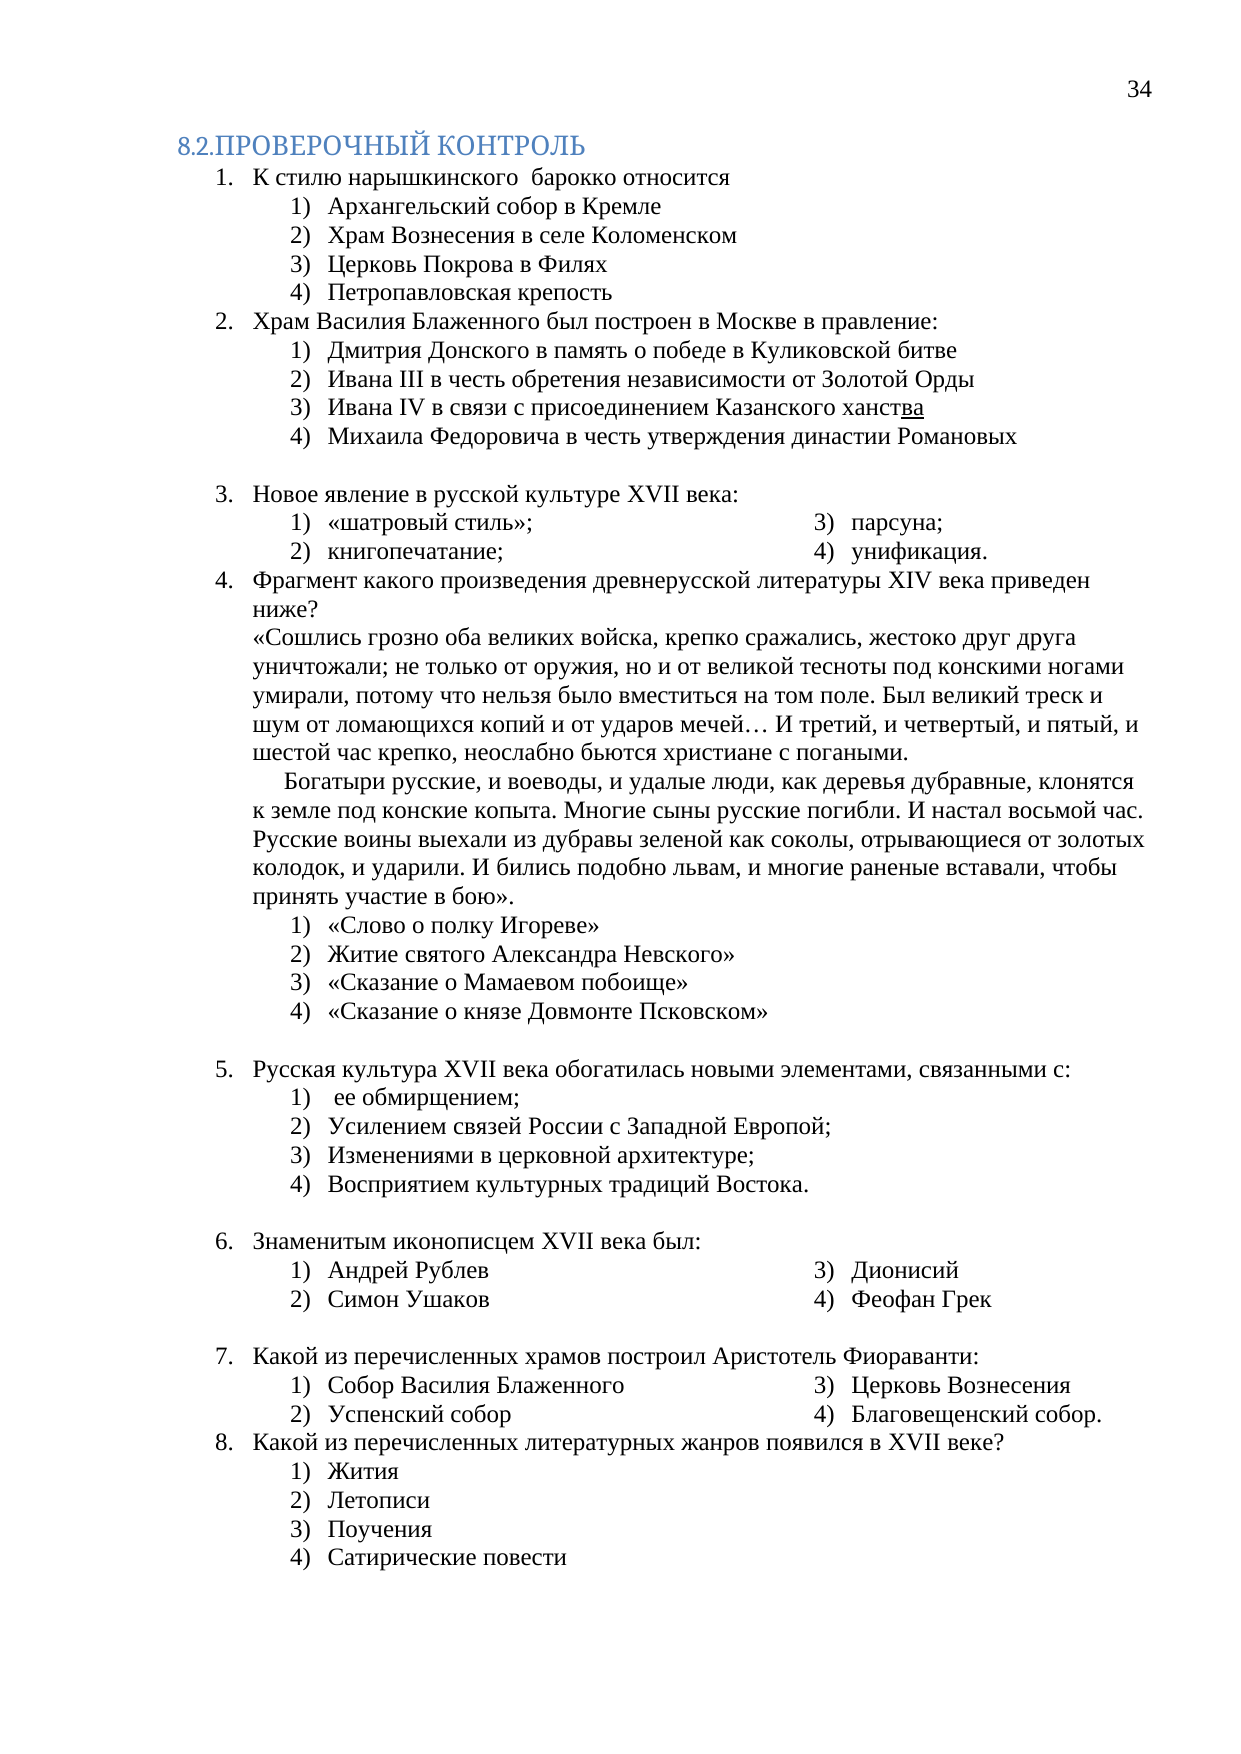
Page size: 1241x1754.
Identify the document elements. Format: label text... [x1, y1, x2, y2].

list книгопечатание; [290, 536, 627, 565]
list Знаменитым иконописцем XVII века был: [215, 1226, 1152, 1255]
list Дмитрия Донского в память о победе в Куликовской битве [290, 335, 1152, 364]
list Андрей Рублев [290, 1255, 627, 1284]
list Восприятием культурных традиций Востока. [290, 1169, 1152, 1197]
list Изменениями в церковной архитектуре; [290, 1140, 1152, 1169]
list Дионисий [814, 1255, 1152, 1284]
list Усилением связей России с Западной Европой; [290, 1111, 1152, 1140]
list Симон Ушаков [290, 1284, 627, 1312]
list Церковь Покрова в Филях [290, 249, 1152, 277]
list «Слово о полку Игореве» [290, 910, 1152, 939]
list «Сказание о Мамаевом побоище» [290, 967, 1152, 996]
list Благовещенский собор. [814, 1399, 1152, 1427]
list Храм Василия Блаженного был построен в Москве в правление: [215, 306, 1152, 335]
list Сатирические повести [290, 1542, 1152, 1571]
list Архангельский собор в Кремле [290, 191, 1152, 220]
list Жития [290, 1456, 1152, 1485]
list Собор Василия Блаженного [290, 1370, 627, 1399]
list Церковь Вознесения [814, 1370, 1152, 1399]
list Феофан Грек [814, 1284, 1152, 1312]
text «Сошлись грозно оба великих войска, крепко сражались, жестоко друг друга уничтожали; не только от оружия, но и от великой тесноты под конскими ногами умирали, потому что нельзя было вместиться на том поле. Был великий треск и шум от ломающихся копий и от ударов мечей… И третий, и четвертый, и пятый, и шестой час крепко, неослабно бьются христиане с погаными. [252, 622, 1152, 766]
list Ивана IV в связи с присоединением Казанского ханства [290, 392, 1152, 421]
list Ивана III в честь обретения независимости от Золотой Орды [290, 364, 1152, 392]
list унификация. [814, 536, 1152, 565]
list Успенский собор [290, 1399, 627, 1427]
list Храм Вознесения в селе Коломенском [290, 220, 1152, 249]
list Поучения [290, 1514, 1152, 1542]
list Петропавловская крепость [290, 277, 1152, 306]
list К стилю нарышкинского барокко относится [215, 162, 1152, 191]
list парсуна; [814, 507, 1152, 536]
text Богатыри русские, и воеводы, и удалые люди, как деревья дубравные, клонятся к земле под конские копыта. Многие сыны русские погибли. И настал восьмой час. Русские воины выехали из дубравы зеленой как соколы, отрывающиеся от золотых колодок, и ударили. И бились подобно львам, и многие раненые вставали, чтобы принять участие в бою». [252, 766, 1152, 910]
list Житие святого Александра Невского» [290, 939, 1152, 967]
list «Сказание о князе Довмонте Псковском» [290, 996, 1152, 1025]
list ее обмирщением; [290, 1082, 1152, 1111]
list Фрагмент какого произведения древнерусской литературы XIV века приведен ниже? [215, 565, 1152, 622]
list Михаила Федоровича в честь утверждения династии Романовых [290, 421, 1152, 450]
list Русская культура XVII века обогатилась новыми элементами, связанными с: [215, 1054, 1152, 1082]
list Летописи [290, 1485, 1152, 1514]
list Новое явление в русской культуре XVII века: [215, 479, 1152, 507]
list Какой из перечисленных храмов построил Аристотель Фиораванти: [215, 1341, 1152, 1370]
list Какой из перечисленных литературных жанров появился в XVII веке? [215, 1427, 1152, 1456]
subtitle 8.2.ПРОВЕРОЧНЫЙ КОНТРОЛЬ [177, 131, 1152, 162]
list «шатровый стиль»; [290, 507, 627, 536]
